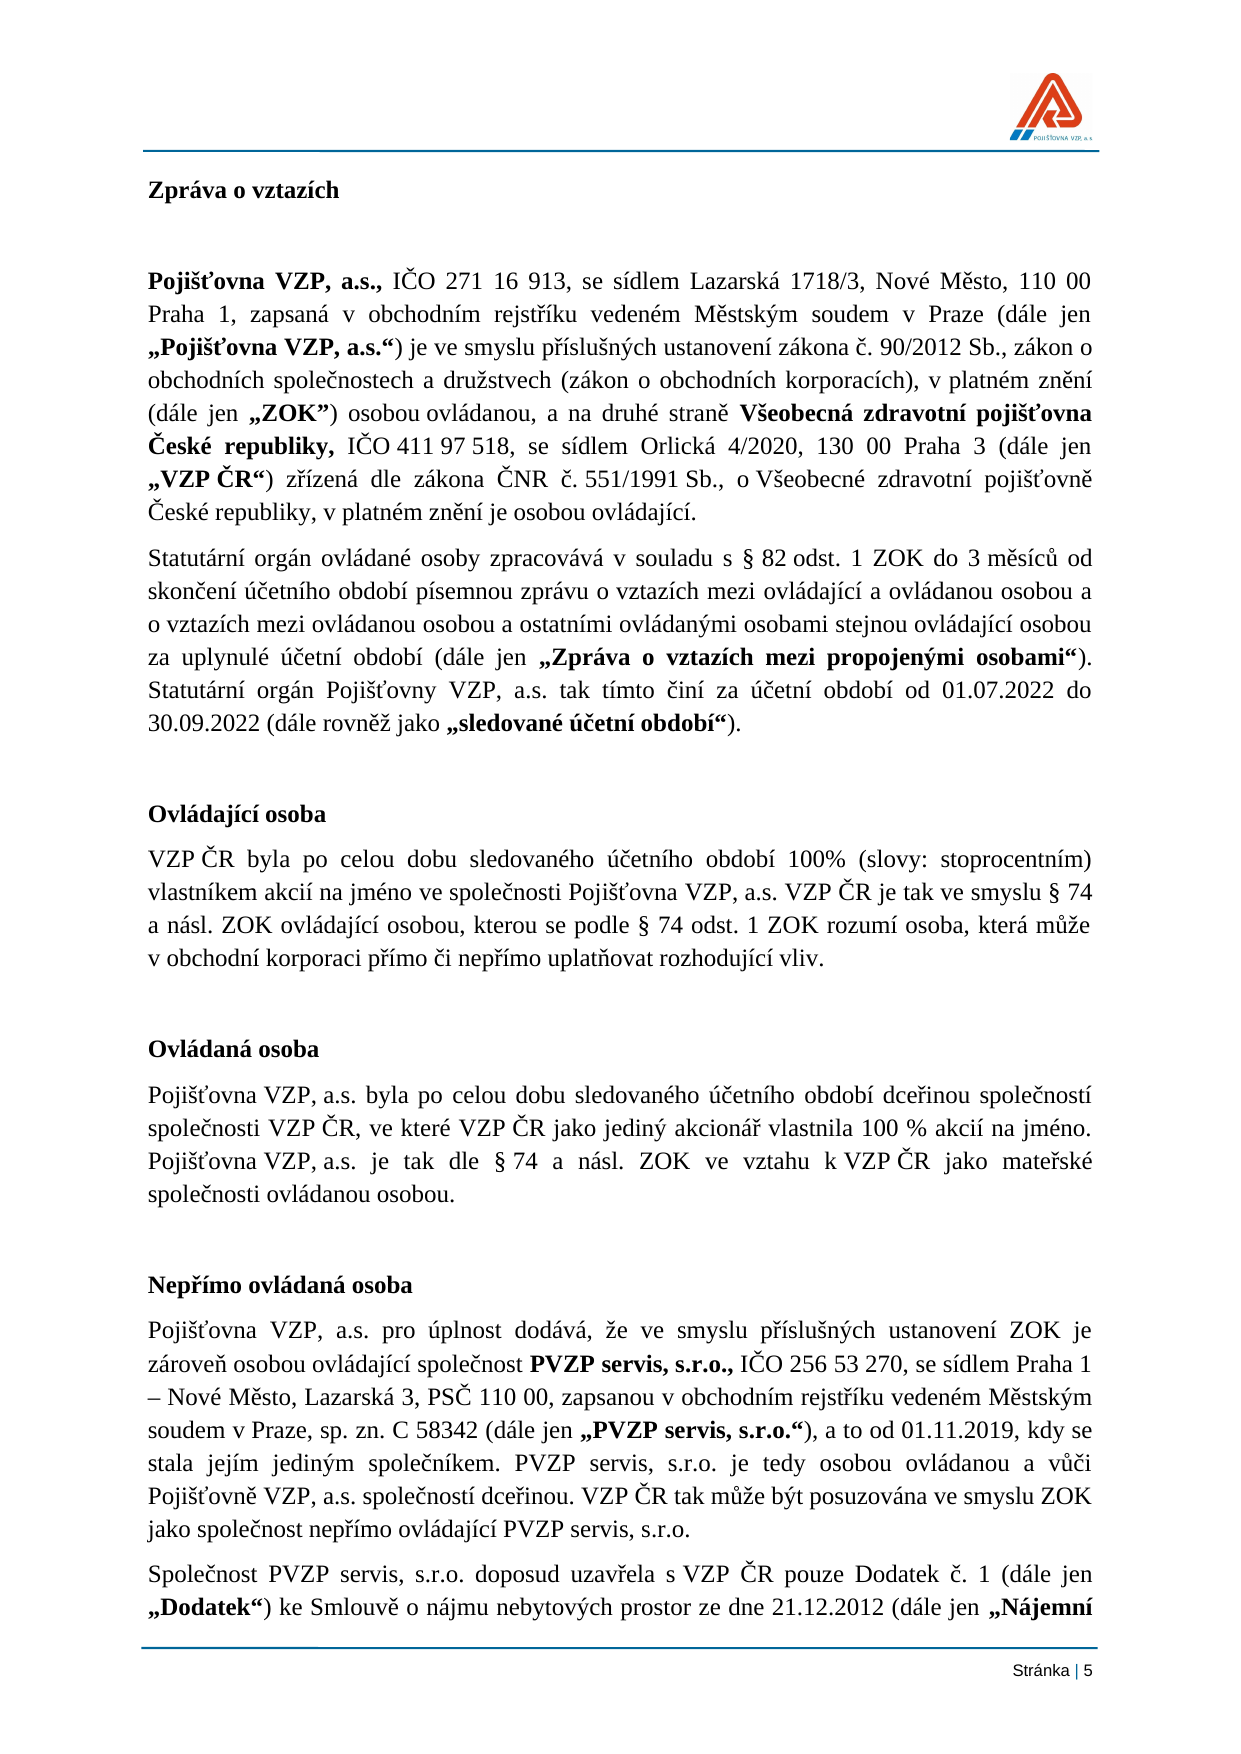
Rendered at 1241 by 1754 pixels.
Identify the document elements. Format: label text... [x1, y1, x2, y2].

text Ovládající osoba [148, 799, 1092, 828]
text Pojišťovna VZP, a.s. byla po celou dobu sledovaného účetního období dceřinou společností společnosti VZP ČR, ve které VZP ČR jako jediný akcionář vlastnila 100 % akcií na jméno. Pojišťovna VZP, a.s. je tak dle § 74 a násl. ZOK ve vztahu k VZP ČR jako mateřské společnosti ovládanou osobou. [148, 1080, 1092, 1208]
text Pojišťovna VZP, a.s., IČO 271 16 913, se sídlem Lazarská 1718/3, Nové Město, 110 00 Praha 1, zapsaná v obchodním rejstříku vedeném Městským soudem v Praze (dále jen „Pojišťovna VZP, a.s.“) je ve smyslu příslušných ustanovení zákona č. 90/2012 Sb., zákon o obchodních společnostech a družstvech (zákon o obchodních korporacích), v platném znění (dále jen „ZOK”) osobou ovládanou, a na druhé straně Všeobecná zdravotní pojišťovna České republiky, IČO 411 97 518, se sídlem Orlická 4/2020, 130 00 Praha 3 (dále jen „VZP ČR“) zřízená dle zákona ČNR č. 551/1991 Sb., o Všeobecné zdravotní pojišťovně České republiky, v platném znění je osobou ovládající. [148, 266, 1092, 526]
picture [1009, 73, 1093, 141]
text Pojišťovna VZP, a.s. pro úplnost dodává, že ve smyslu příslušných ustanovení ZOK je zároveň osobou ovládající společnost PVZP servis, s.r.o., IČO 256 53 270, se sídlem Praha 1 – Nové Město, Lazarská 3, PSČ 110 00, zapsanou v obchodním rejstříku vedeném Městským soudem v Praze, sp. zn. C 58342 (dále jen „PVZP servis, s.r.o.“), a to od 01.11.2019, kdy se stala jejím jediným společníkem. PVZP servis, s.r.o. je tedy osobou ovládanou a vůči Pojišťovně VZP, a.s. společností dceřinou. VZP ČR tak může být posuzována ve smyslu ZOK jako společnost nepřímo ovládající PVZP servis, s.r.o. [148, 1316, 1092, 1542]
text Zpráva o vztazích [148, 175, 1092, 204]
text Statutární orgán ovládané osoby zpracovává v souladu s § 82 odst. 1 ZOK do 3 měsíců od skončení účetního období písemnou zprávu o vztazích mezi ovládající a ovládanou osobou a o vztazích mezi ovládanou osobou a ostatními ovládanými osobami stejnou ovládající osobou za uplynulé účetní období (dále jen „Zpráva o vztazích mezi propojenými osobami“). Statutární orgán Pojišťovny VZP, a.s. tak tímto činí za účetní období od 01.07.2022 do 30.09.2022 (dále rovněž jako „sledované účetní období“). [148, 543, 1092, 737]
text Nepřímo ovládaná osoba [148, 1270, 1092, 1299]
text VZP ČR byla po celou dobu sledovaného účetního období 100% (slovy: stoprocentním) vlastníkem akcií na jméno ve společnosti Pojišťovna VZP, a.s. VZP ČR je tak ve smyslu § 74 a násl. ZOK ovládající osobou, kterou se podle § 74 odst. 1 ZOK rozumí osoba, která může v obchodní korporaci přímo či nepřímo uplatňovat rozhodující vliv. [148, 844, 1092, 972]
text Ovládaná osoba [148, 1034, 1092, 1063]
